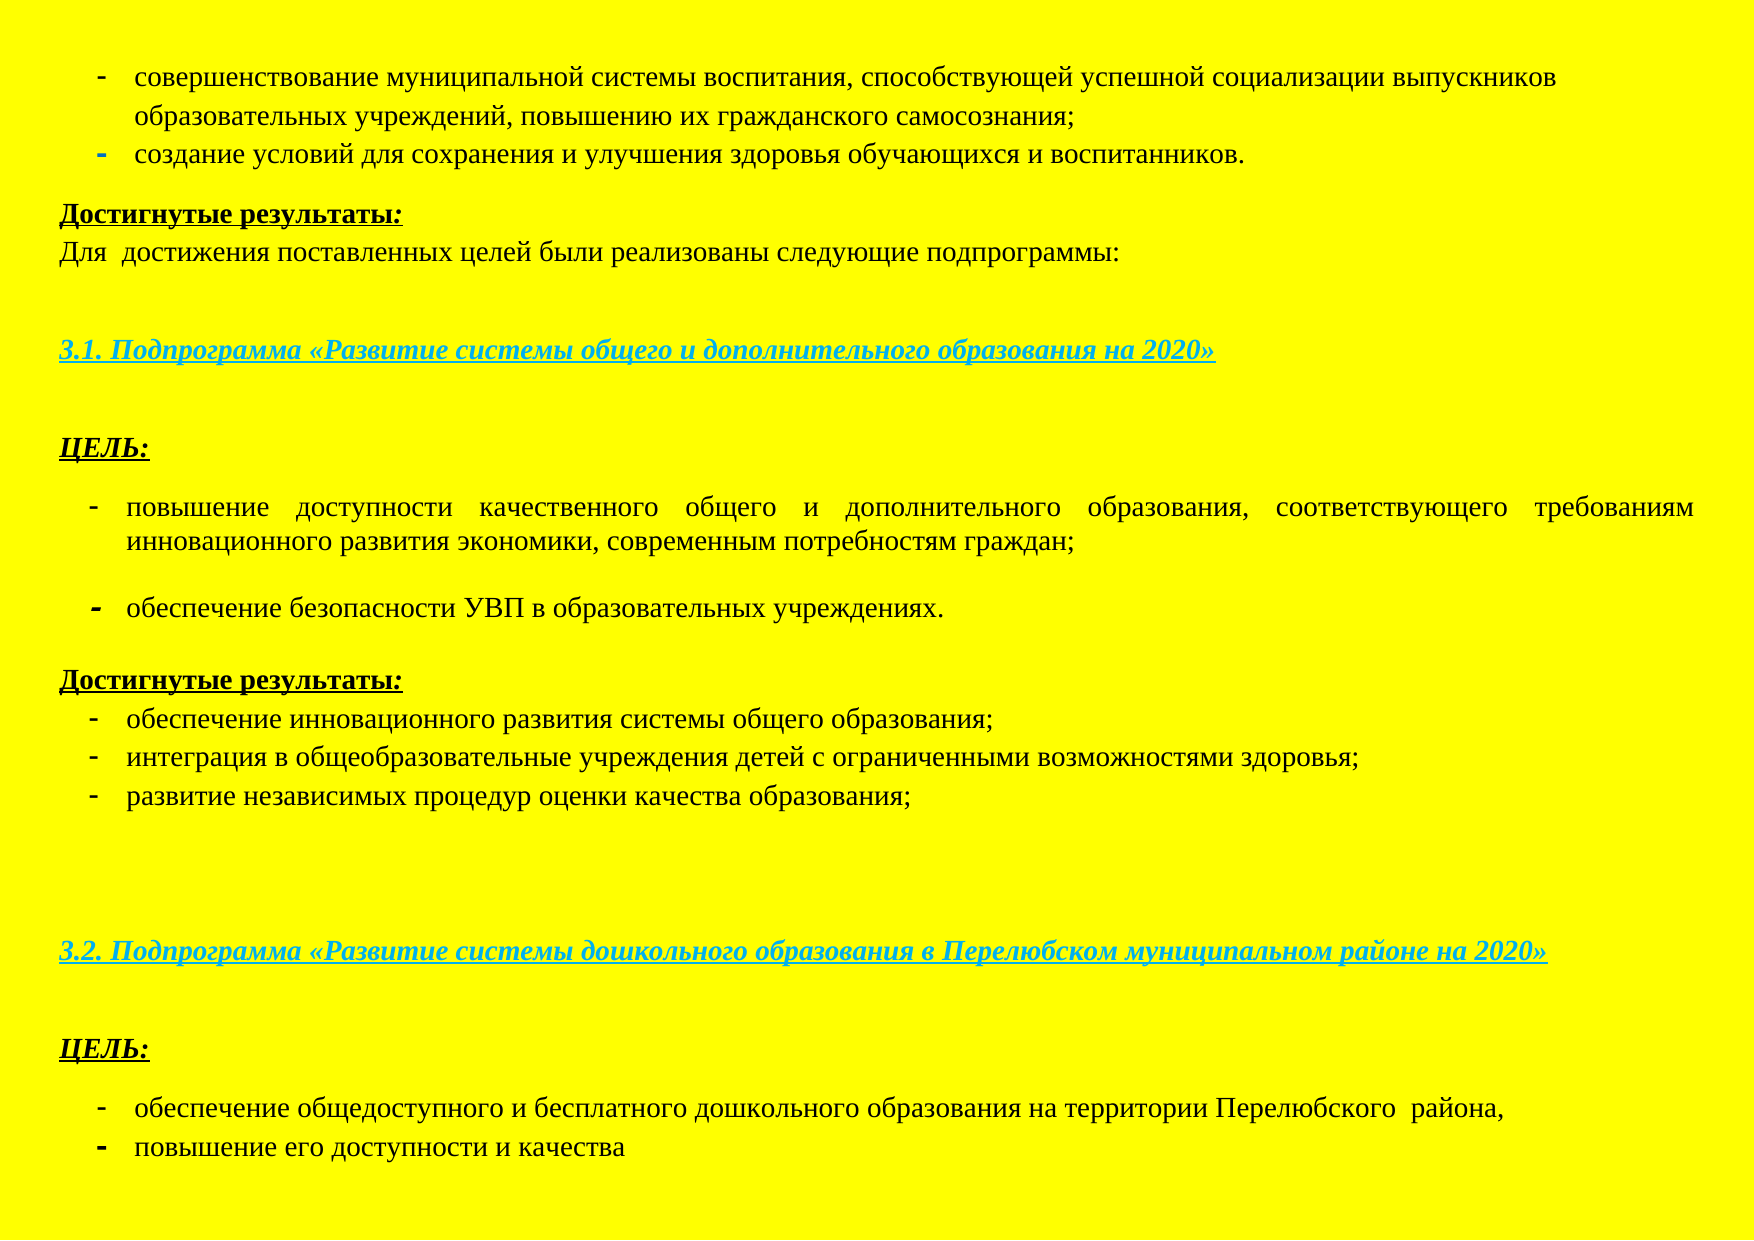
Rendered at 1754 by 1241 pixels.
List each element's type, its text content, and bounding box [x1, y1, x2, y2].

list совершенствование муниципальной системы воспитания, способствующей успешной социализации выпускников образовательных учреждений, повышению их гражданского самосознания; [97, 59, 1695, 131]
list интеграция в общеобразовательные учреждения детей с ограниченными возможностями здоровья; [89, 739, 1695, 773]
text Достигнутые результаты: [59, 196, 1695, 229]
text ЦЕЛЬ: [59, 430, 1695, 464]
list обеспечение безопасности УВП в образовательных учреждениях. [89, 590, 1695, 624]
list повышение его доступности и качества [97, 1129, 1695, 1163]
list обеспечение общедоступного и бесплатного дошкольного образования на территории Перелюбского района, [97, 1090, 1695, 1124]
list обеспечение инновационного развития системы общего образования; [89, 701, 1695, 734]
text ЦЕЛЬ: [59, 1031, 1695, 1064]
list развитие независимых процедур оценки качества образования; [89, 778, 1695, 812]
text Достигнутые результаты: [59, 662, 1695, 696]
list создание условий для сохранения и улучшения здоровья обучающихся и воспитанников. [97, 136, 1695, 170]
text Для достижения поставленных целей были реализованы следующие подпрограммы: [59, 234, 1695, 268]
text 3.2. Подпрограмма «Развитие системы дошкольного образования в Перелюбском муниципальном районе на 2020» [59, 933, 1695, 967]
text 3.1. Подпрограмма «Развитие системы общего и дополнительного образования на 2020» [59, 332, 1695, 366]
list повышение доступности качественного общего и дополнительного образования, соответствующего требованиям инновационного развития экономики, современным потребностям граждан; [89, 489, 1695, 590]
